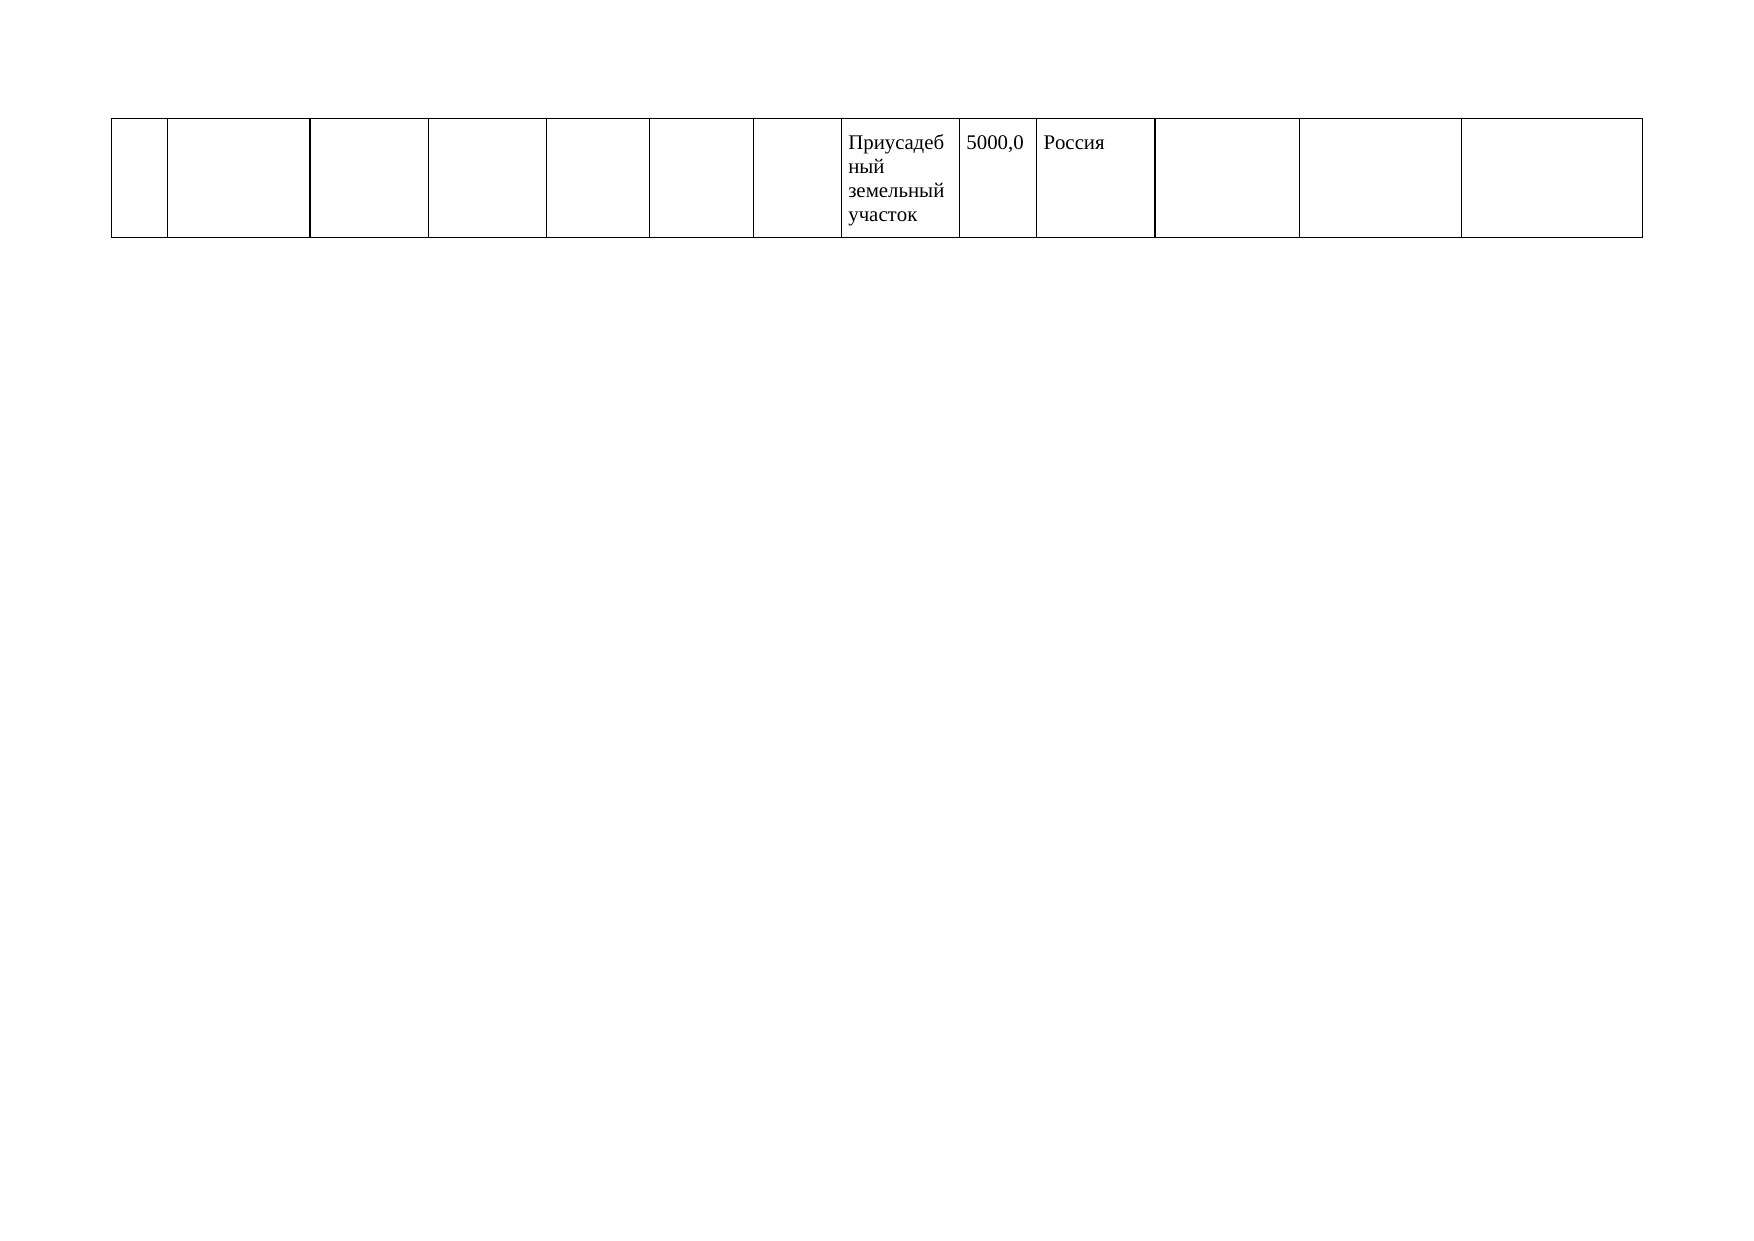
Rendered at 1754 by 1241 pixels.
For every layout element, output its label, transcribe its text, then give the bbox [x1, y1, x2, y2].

table_cell [429, 119, 546, 237]
table_cell [112, 119, 167, 237]
table_cell Россия Россия [1037, 119, 1154, 237]
table_cell [547, 119, 649, 237]
table_cell [650, 119, 753, 237]
table_cell [1300, 119, 1461, 237]
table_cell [842, 119, 959, 237]
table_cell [168, 119, 309, 237]
table_cell [1156, 119, 1299, 237]
table_cell - [311, 119, 428, 237]
table_cell 85,1 5000,0 [960, 119, 1036, 237]
table_cell [754, 119, 841, 237]
table_cell [1462, 119, 1642, 237]
